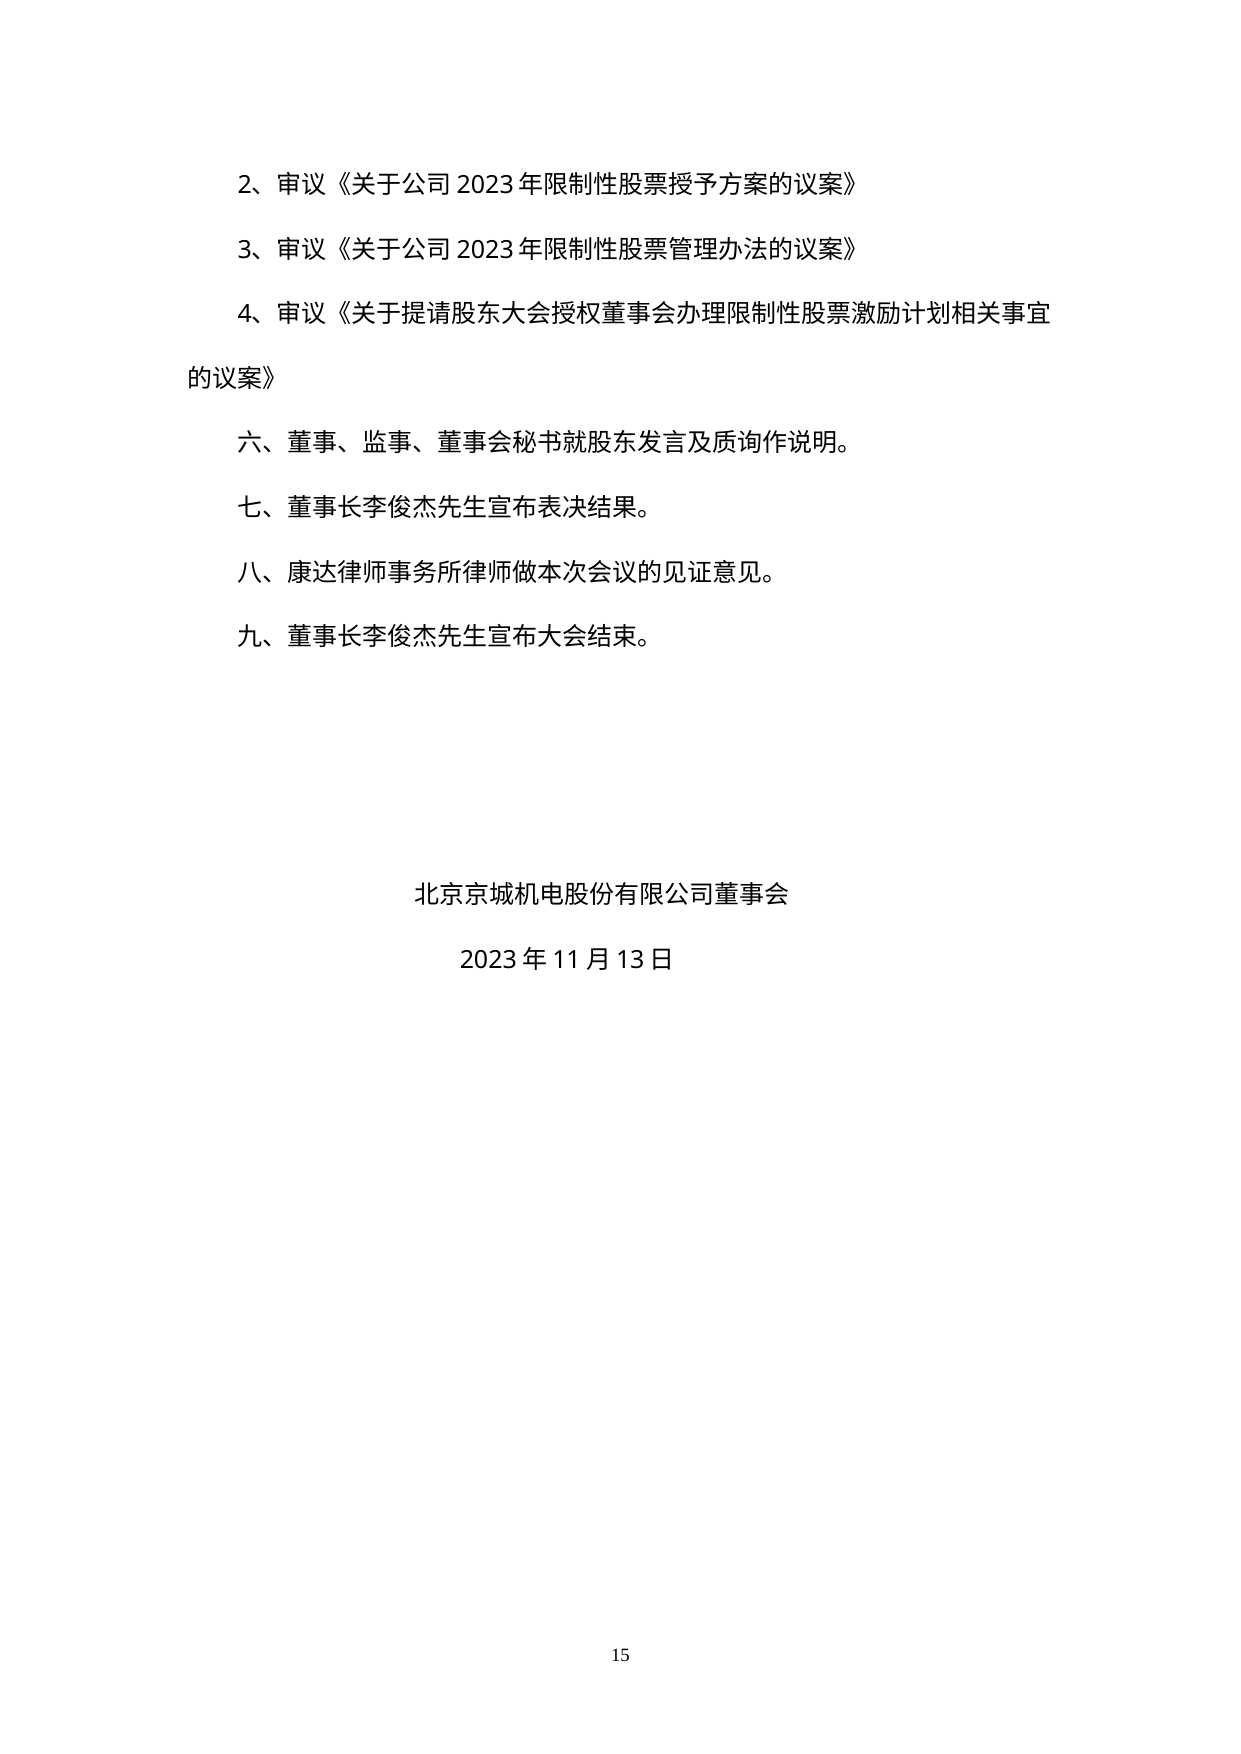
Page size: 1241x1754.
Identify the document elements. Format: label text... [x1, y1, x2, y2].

text 七、董事长李俊杰先生宣布表决结果。 [187, 473, 1053, 538]
text 2、审议《关于公司2023年限制性股票授予方案的议案》 [187, 150, 1053, 215]
text 3、审议《关于公司2023年限制性股票管理办法的议案》 [187, 215, 1053, 279]
text 八、康达律师事务所律师做本次会议的见证意见。 [187, 538, 1053, 602]
text 2023年11月13日 [187, 925, 1053, 990]
text 六、董事、监事、董事会秘书就股东发言及质询作说明。 [187, 409, 1053, 473]
text 北京京城机电股份有限公司董事会 [187, 861, 1053, 925]
text 九、董事长李俊杰先生宣布大会结束。 [187, 602, 1053, 667]
text 4、审议《关于提请股东大会授权董事会办理限制性股票激励计划相关事宜的议案》 [187, 279, 1053, 409]
